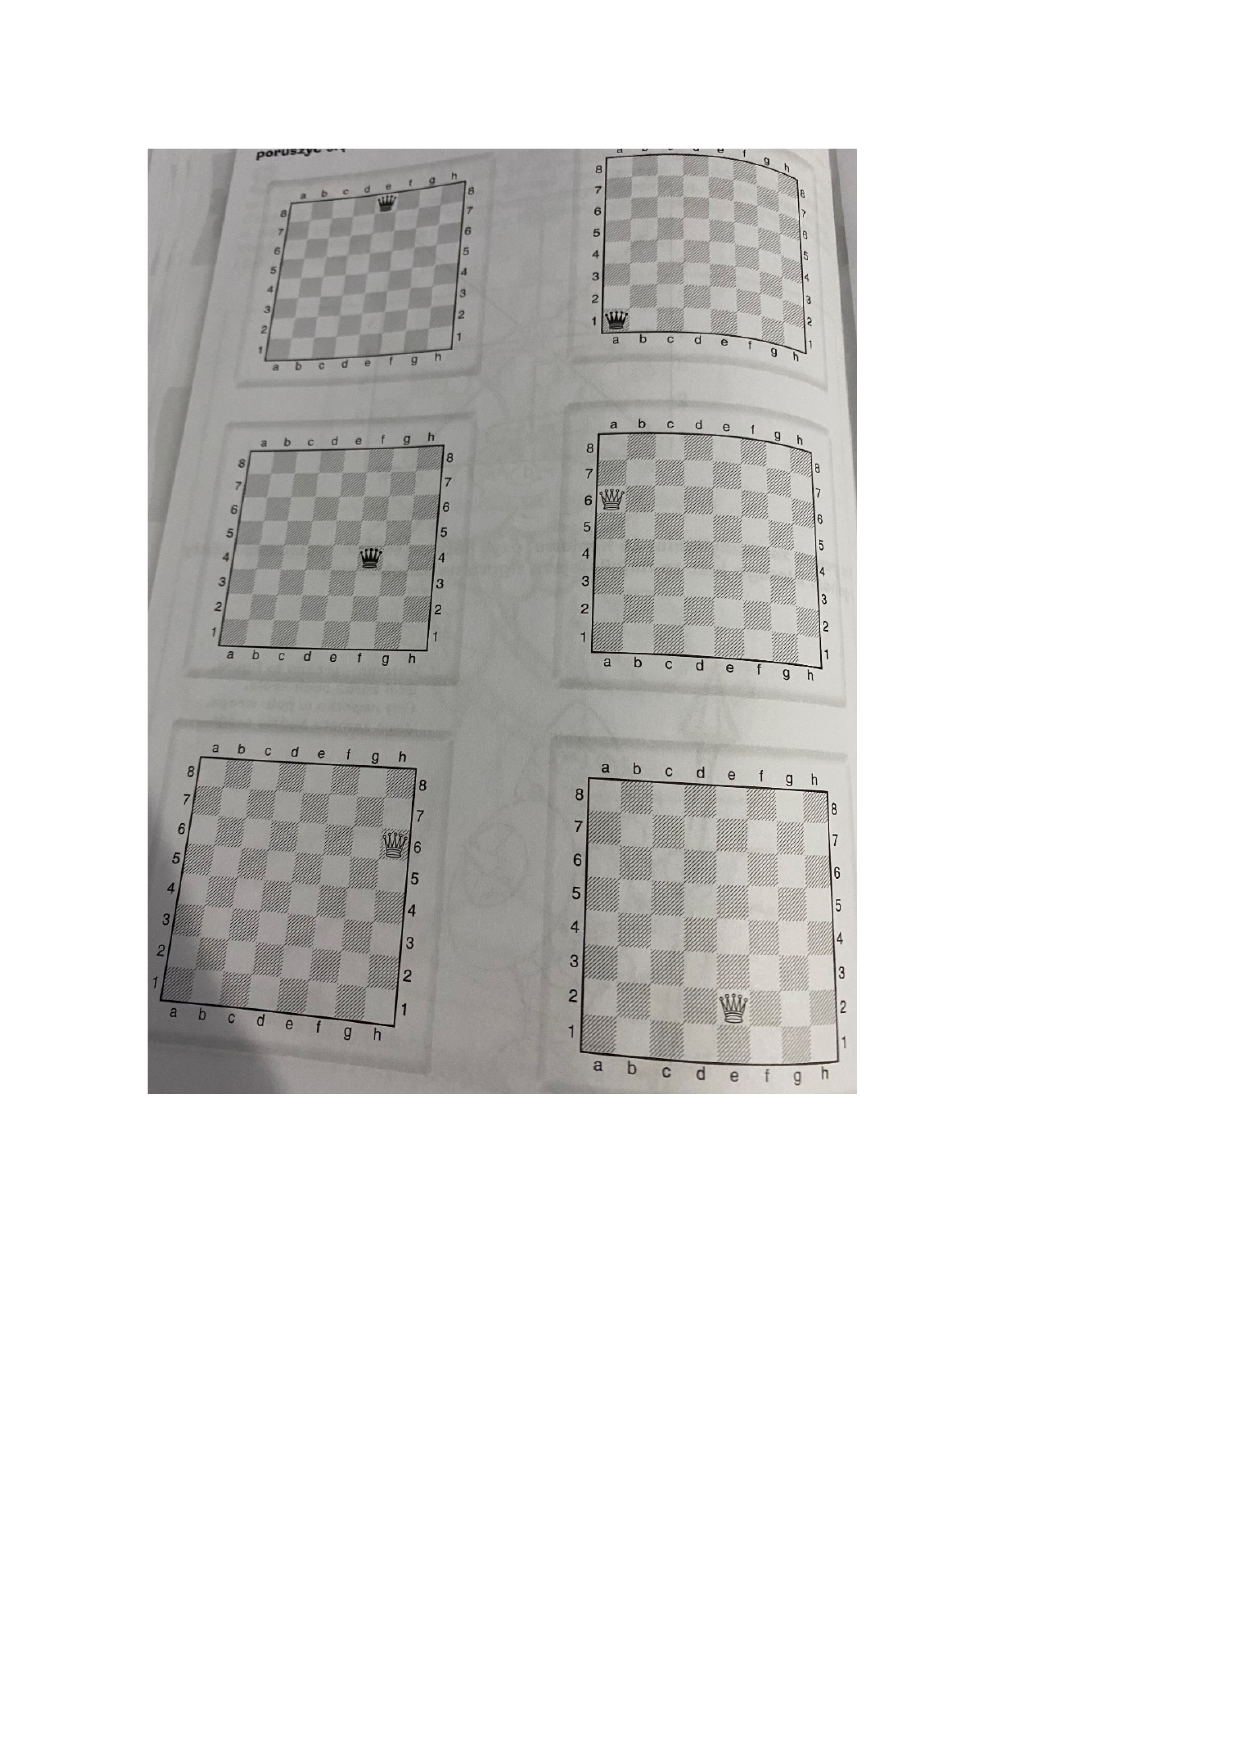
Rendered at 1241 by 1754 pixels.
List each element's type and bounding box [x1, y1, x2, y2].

picture [148, 150, 857, 1093]
